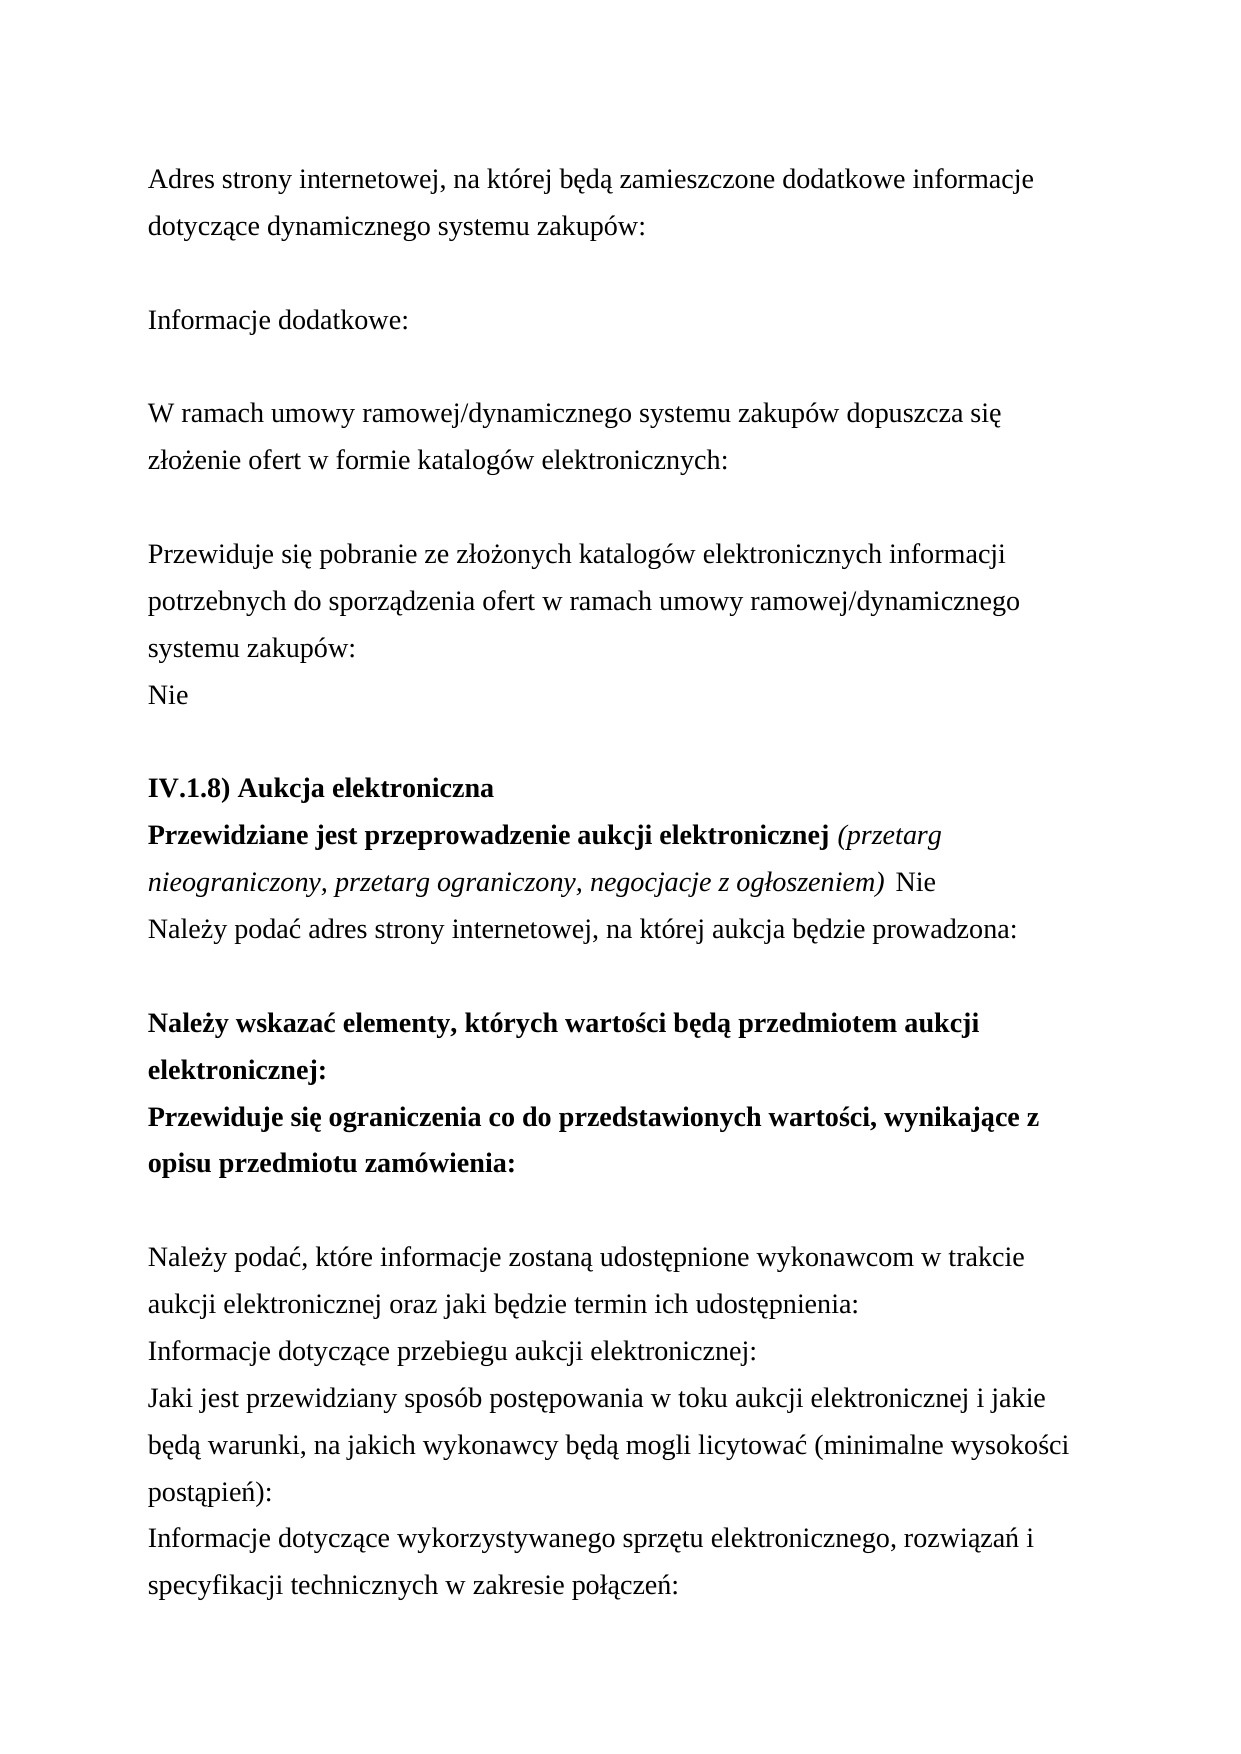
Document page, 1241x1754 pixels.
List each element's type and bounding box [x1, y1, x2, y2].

text [148, 710, 1093, 1601]
text [148, 148, 1093, 710]
